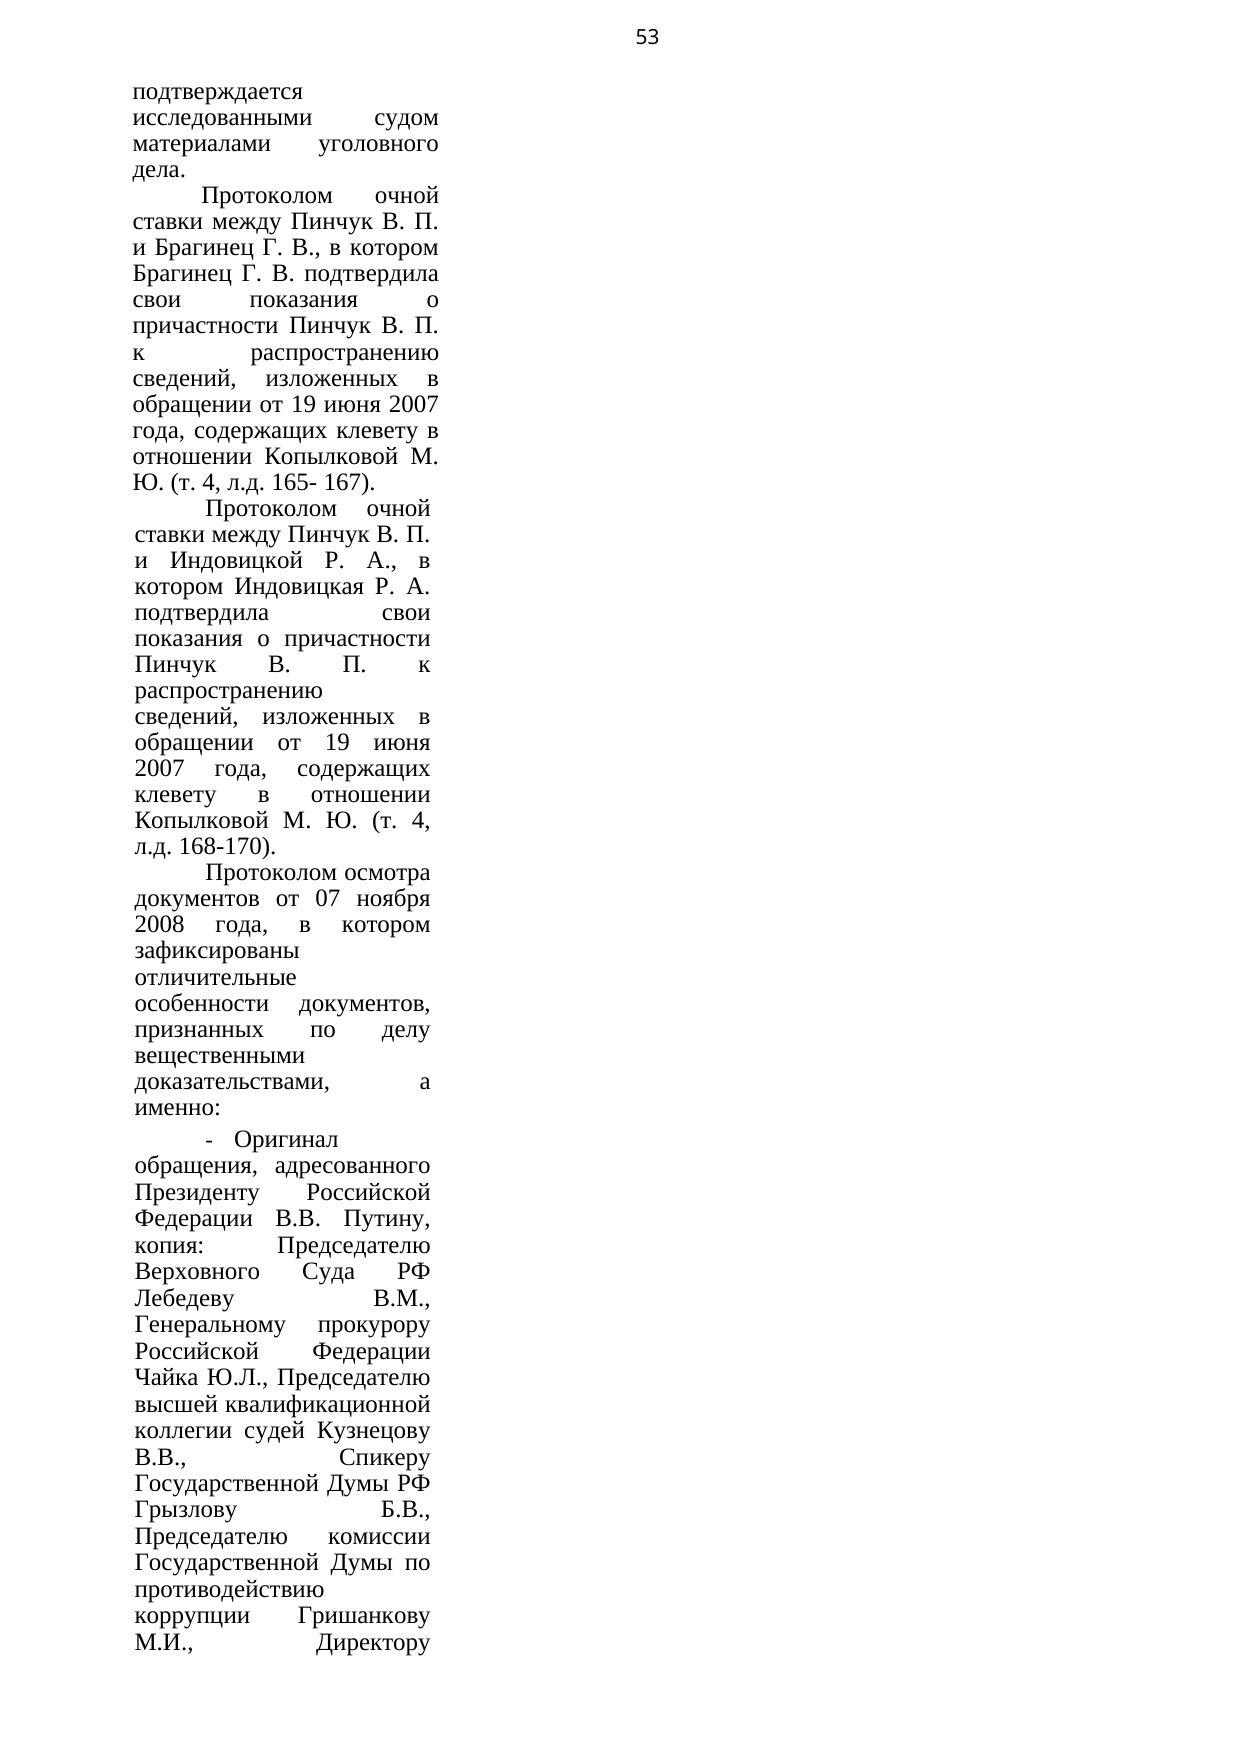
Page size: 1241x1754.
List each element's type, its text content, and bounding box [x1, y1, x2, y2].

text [132, 79, 439, 183]
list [134, 1126, 431, 1655]
text Протоколом очной ставки между Пинчук В. П. и Индовицкой Р. А., в котором Индовицкая Р. А. подтвердила свои показания о причастности Пинчук В. П. к распространению сведений, изложенных в обращении от 19 июня 2007 года, содержащих клевету в отношении Копылковой М. Ю. (т. 4, л.д. 168-170). [134, 495, 431, 860]
text Протоколом очной ставки между Пинчук В. П. и Брагинец Г. В., в котором Брагинец Г. В. подтвердила свои показания о причастности Пинчук В. П. к распространению сведений, изложенных в обращении от 19 июня 2007 года, содержащих клевету в отношении Копылковой М. Ю. (т. 4, л.д. 165- 167). [132, 183, 439, 495]
text Протоколом осмотра документов от 07 ноября 2008 года, в котором зафиксированы отличительные особенности документов, признанных по делу вещественными доказательствами, а именно: [134, 860, 431, 1120]
